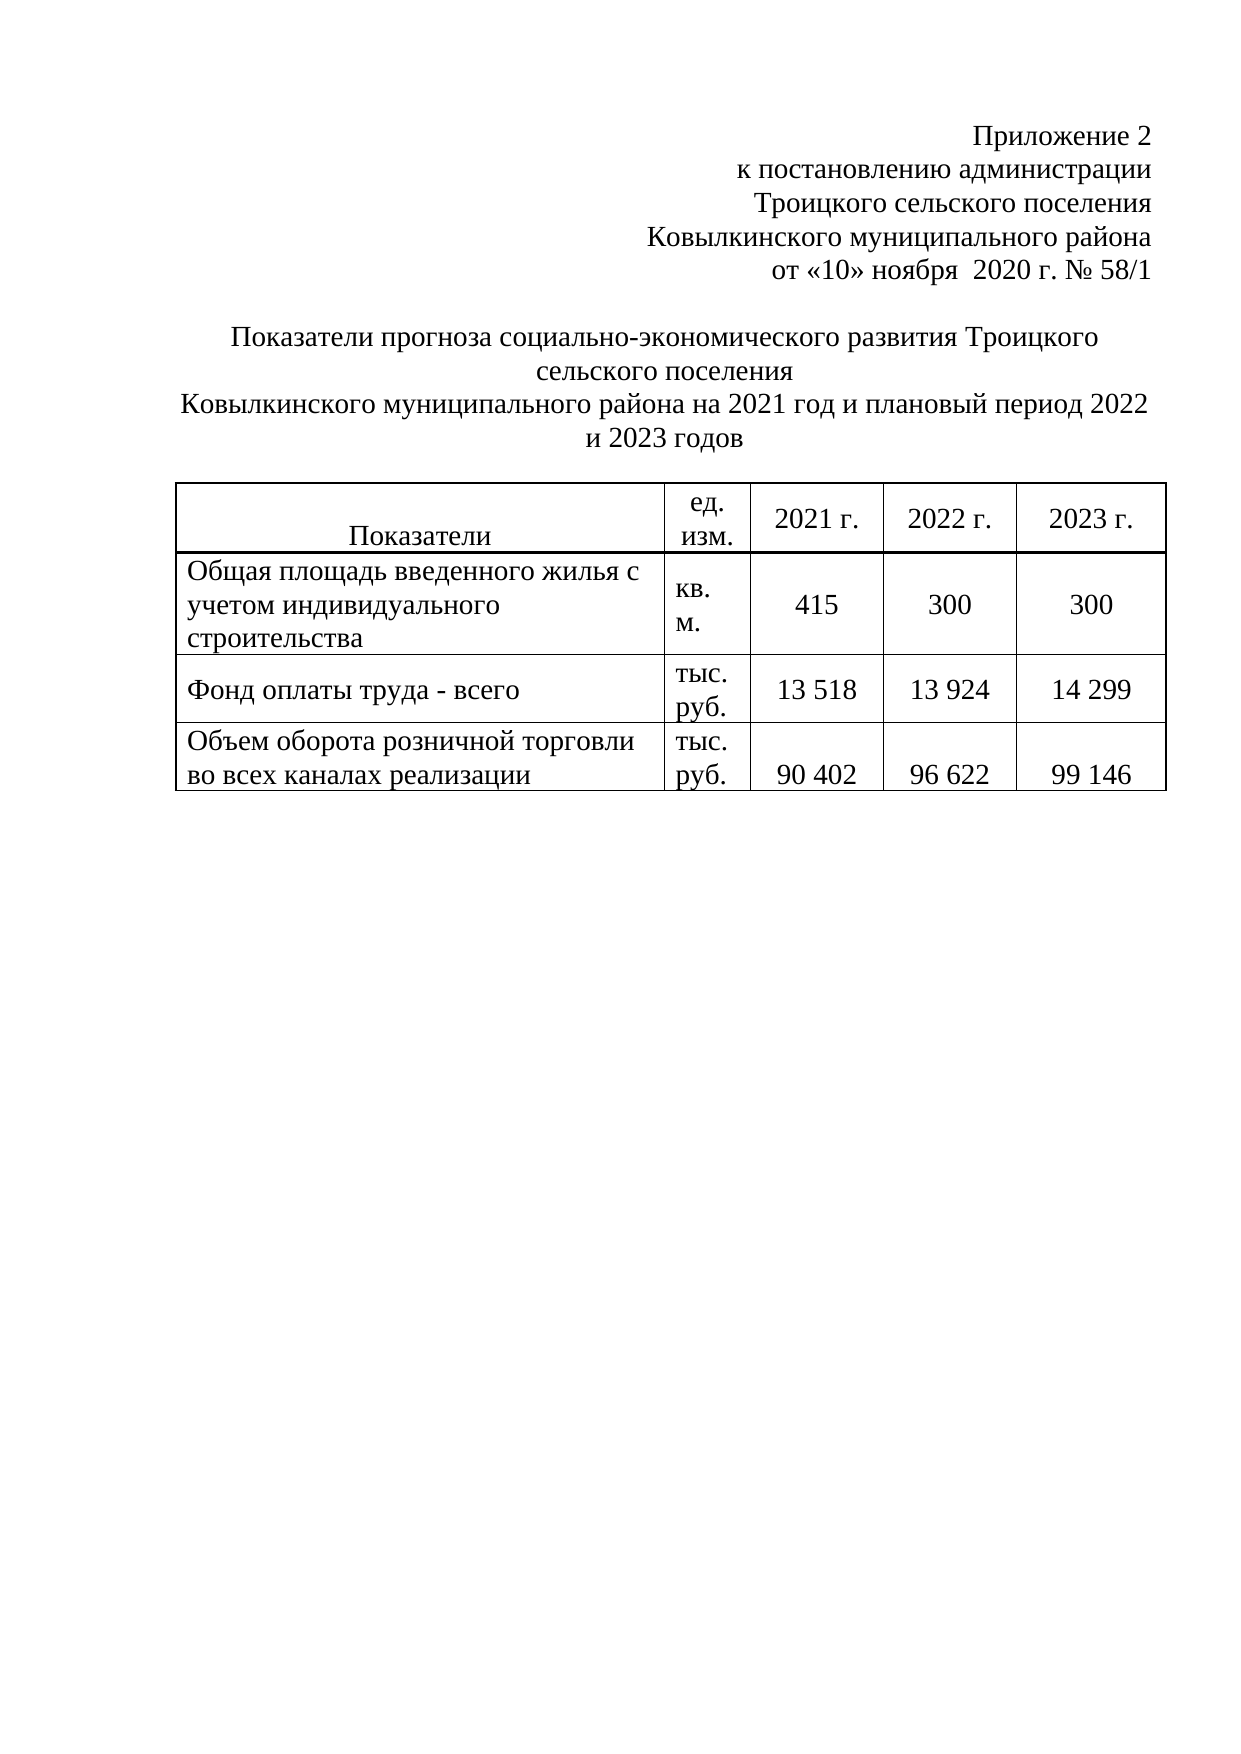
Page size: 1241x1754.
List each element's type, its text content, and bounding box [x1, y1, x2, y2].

table_cell 14 299 [1017, 655, 1165, 722]
text к постановлению администрации [177, 152, 1152, 185]
table_header ед. изм. [665, 484, 750, 551]
table_cell 415 [751, 554, 883, 654]
table_cell тыс.руб. [665, 655, 750, 722]
table_cell 13 924 [884, 655, 1016, 722]
table_cell Объем оборота розничной торговли во всех каналах реализации [177, 723, 664, 790]
table_header 2021 г. [751, 484, 883, 551]
table_cell тыс.руб. [665, 723, 750, 790]
table_header 2023 г. [1017, 484, 1165, 551]
table_cell 300 [884, 554, 1016, 654]
table_cell кв. м. [665, 554, 750, 654]
table_header Показатели [177, 484, 664, 551]
text Приложение 2 [177, 118, 1152, 152]
text Показатели прогноза социально-экономического развития Троицкого сельского поселения [177, 319, 1152, 386]
table_cell 300 [1017, 554, 1165, 654]
text Ковылкинского муниципального района [177, 219, 1152, 252]
text Ковылкинского муниципального района на 2021 год и плановый период 2022 и 2023 годов [177, 386, 1152, 453]
table_cell 13 518 [751, 655, 883, 722]
table_header 2022 г. [884, 484, 1016, 551]
table_cell Фонд оплаты труда - всего [177, 655, 664, 722]
table_cell Общая площадь введенного жилья с учетом индивидуального строительства [177, 554, 664, 654]
text Троицкого сельского поселения [177, 185, 1152, 219]
text от «10» ноября 2020 г. № 58/1 [177, 252, 1152, 286]
table_cell 90 402 [751, 723, 883, 790]
table_cell 99 146 [1017, 723, 1165, 790]
table_cell 96 622 [884, 723, 1016, 790]
